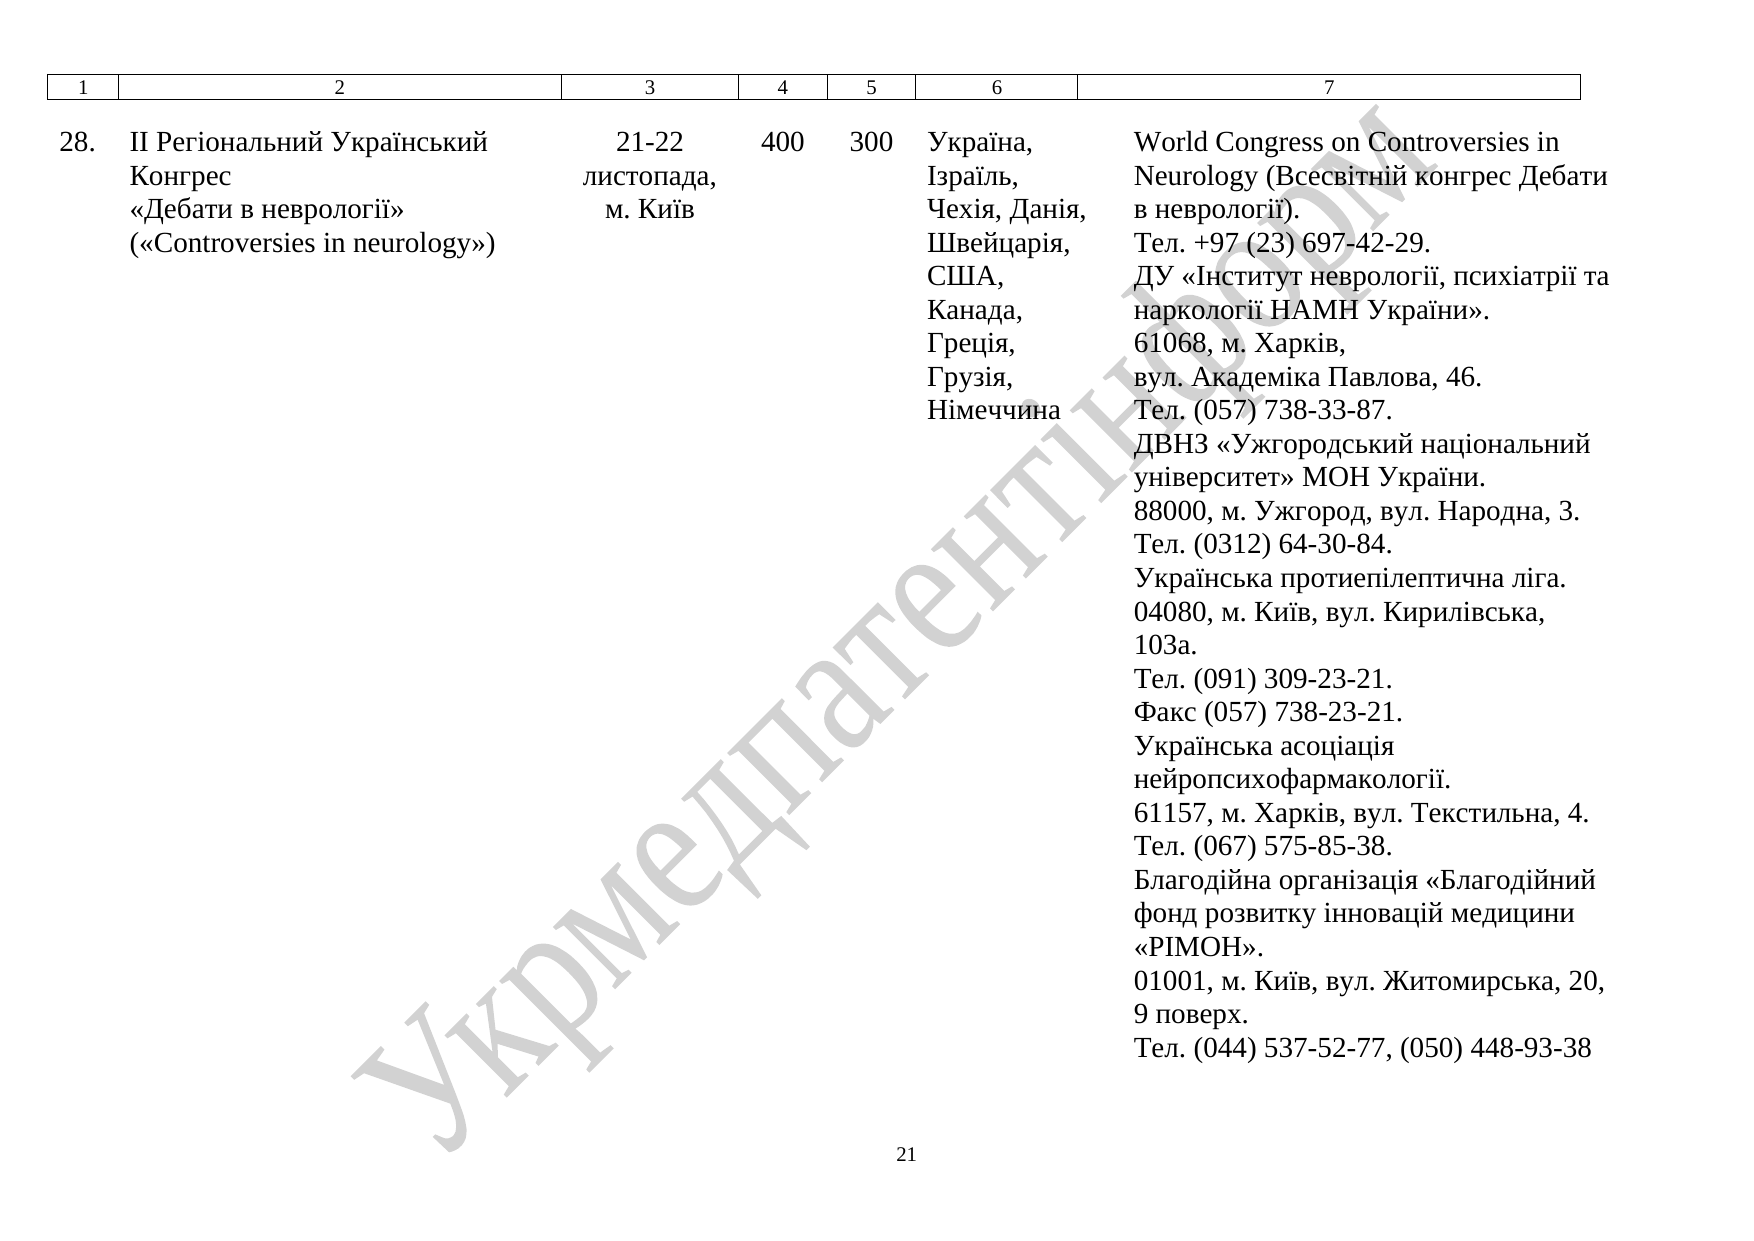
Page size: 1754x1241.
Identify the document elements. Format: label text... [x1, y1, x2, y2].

table_cell ІІ Регіональний Український Конгрес «Дебати в неврології» («Controversies in neurology») [118, 124, 561, 1097]
table_cell [48, 124, 118, 1097]
table_cell Україна, Ізраїль, Чехія, Данія, Швейцарія, США, Канада, Греція, Грузія, Німеччина [916, 124, 1122, 1097]
table_cell 300 [827, 124, 916, 1097]
table_cell World Congress on Controversies in Neurology (Всесвітній конгрес Дебати в неврології). Тел. +97 (23) 697-42-29. ДУ «Інститут неврології, психіатрії та наркології НАМН України». . Харків, вул. Академіка Павлова, 46. Тел. (057) 738-33-87. ДВНЗ «Ужгородський національний університет» МОН України. . Ужгород, вул. Народна, 3. Тел. (0312) 64-30-84. Українська протиепілептична ліга. . Київ, вул. Кирилівська, 103а. Тел. (091) 309-23-21. Факс (057) 738-23-21. Українська асоціація нейропсихофармакології. . Харків, вул. Текстильна, 4. Тел. (067) 575-85-38. Благодійна організація «Благодійний фонд розвитку інновацій медицини «РІМОН». . Київ, вул. Житомирська, 20, 9 поверх. Тел. (044) 537-52-77, (050) 448-93-38 [1122, 124, 1624, 1097]
table_cell 21-22 листопада, м. Київ [561, 124, 738, 1097]
table_cell 400 [738, 124, 827, 1097]
